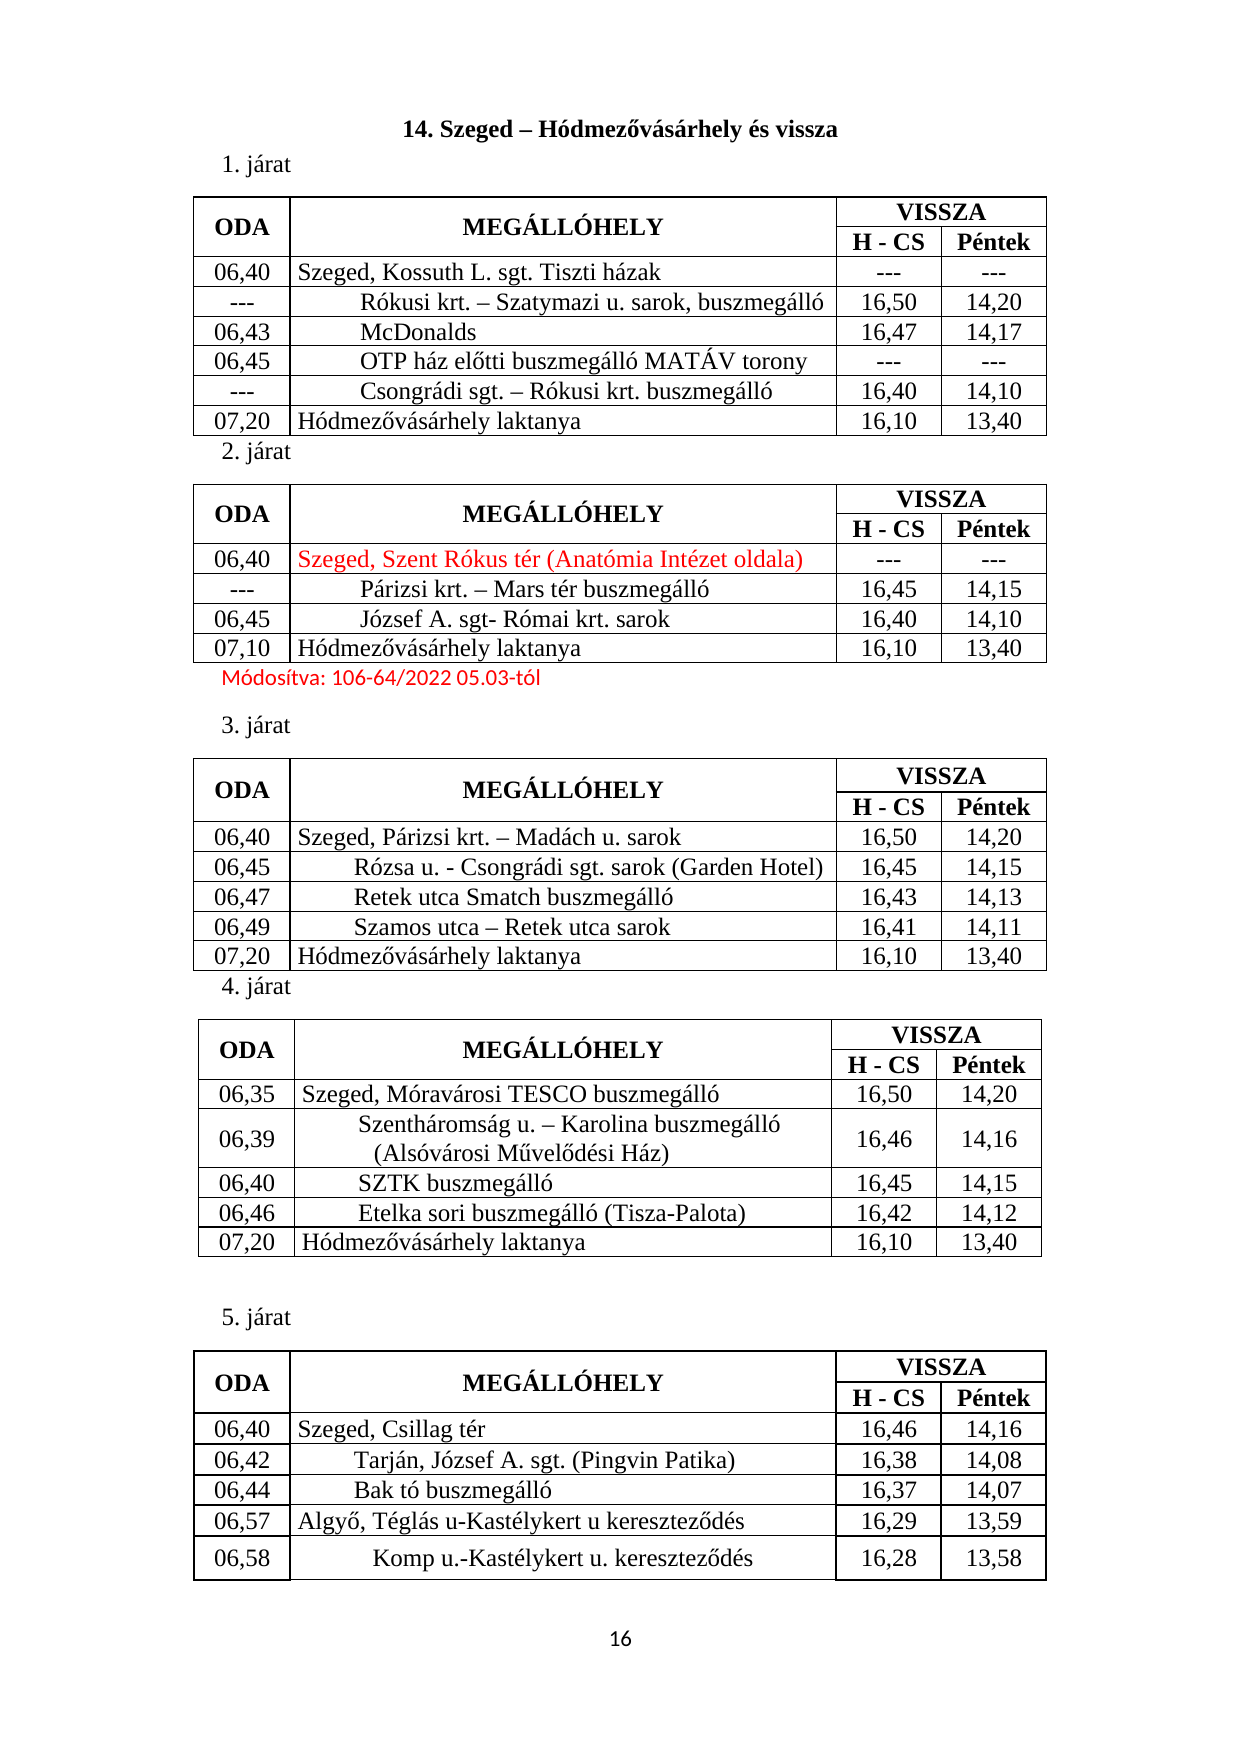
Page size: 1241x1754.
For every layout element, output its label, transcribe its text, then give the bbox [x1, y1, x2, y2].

table_cell SZTK buszmegálló [295, 1168, 831, 1197]
table_cell 16,10 [832, 1228, 936, 1256]
table_cell 16,42 [832, 1198, 936, 1226]
table_cell József A. sgt- Római krt. sarok [291, 604, 836, 632]
text 3. járat [221, 710, 1093, 739]
table_cell 16,10 [837, 634, 941, 662]
table_cell 16,45 [832, 1168, 936, 1197]
table_cell Párizsi krt. – Mars tér buszmegálló [291, 574, 836, 603]
table_cell --- [942, 346, 1046, 375]
table_cell 16,38 [837, 1445, 940, 1473]
table_cell Péntek [942, 1383, 1045, 1412]
table_cell 13,40 [942, 941, 1046, 970]
table_cell 14,11 [942, 912, 1046, 940]
table_cell 06,46 [199, 1198, 294, 1226]
table_cell 06,49 [194, 912, 289, 940]
table_cell 14,20 [937, 1080, 1041, 1108]
table_cell 14,10 [942, 604, 1046, 632]
table_cell 14,15 [942, 574, 1046, 603]
table_cell 06,39 [199, 1109, 294, 1167]
table_cell 06,43 [194, 317, 289, 345]
table_cell 14,10 [942, 376, 1046, 405]
table_cell Szentháromság u. – Karolina buszmegálló (Alsóvárosi Művelődési Ház) [295, 1109, 831, 1167]
table_cell 14,17 [942, 317, 1046, 345]
table_cell 06,40 [194, 257, 289, 286]
table_cell 13,40 [942, 406, 1046, 435]
table_header MEGÁLLÓHELY [291, 198, 836, 256]
table_cell 06,58 [195, 1537, 289, 1578]
table_cell McDonalds [291, 317, 836, 345]
table_cell 16,45 [837, 574, 941, 603]
table_cell H - CS [837, 793, 941, 821]
table_cell Szeged, Móravárosi TESCO buszmegálló [295, 1080, 831, 1108]
table_cell 07,10 [194, 634, 289, 662]
table_cell --- [837, 544, 941, 573]
table_cell 14,07 [942, 1476, 1045, 1504]
table_cell 16,50 [837, 822, 941, 851]
table_header MEGÁLLÓHELY [291, 759, 836, 821]
table_cell 16,47 [837, 317, 941, 345]
table_cell 06,40 [194, 822, 289, 851]
table_cell Komp u.-Kastélykert u. kereszteződés [291, 1536, 835, 1578]
table_cell 07,20 [194, 406, 289, 435]
table_cell 06,47 [194, 882, 289, 911]
table_cell 13,40 [942, 634, 1046, 662]
table_cell Hódmezővásárhely laktanya [291, 634, 836, 662]
subtitle 14. Szeged – Hódmezővásárhely és vissza [148, 114, 1093, 142]
table_cell 13,59 [942, 1506, 1045, 1535]
table_cell Hódmezővásárhely laktanya [291, 941, 836, 970]
table_cell --- [194, 287, 289, 316]
table_cell 16,40 [837, 376, 941, 405]
text 4. járat [148, 971, 1093, 1000]
table_cell 14,08 [942, 1445, 1045, 1473]
table_cell 06,40 [194, 544, 289, 573]
table_cell Retek utca Smatch buszmegálló [291, 882, 836, 911]
table_cell 07,20 [199, 1228, 294, 1256]
table_cell 16,29 [837, 1506, 940, 1535]
table_cell --- [194, 574, 289, 603]
table_cell --- [194, 376, 289, 405]
table_cell 16,43 [837, 882, 941, 911]
table_cell 06,45 [194, 346, 289, 375]
table_header VISSZA [837, 1352, 1045, 1381]
table_cell 14,20 [942, 287, 1046, 316]
table_header MEGÁLLÓHELY [295, 1020, 831, 1078]
table_cell Szeged, Csillag tér [291, 1413, 835, 1443]
table_cell 07,20 [194, 941, 289, 970]
table_cell Hódmezővásárhely laktanya [291, 406, 836, 435]
table_cell 14,15 [937, 1168, 1041, 1197]
table_cell 16,28 [837, 1537, 940, 1578]
table_cell 16,40 [837, 604, 941, 632]
table_cell 14,20 [942, 822, 1046, 851]
table_cell 16,10 [837, 941, 941, 970]
table_cell --- [837, 257, 941, 286]
table_cell Péntek [942, 793, 1046, 821]
table_cell 14,16 [937, 1109, 1041, 1167]
table_cell 06,57 [195, 1506, 289, 1535]
table_cell 16,46 [832, 1109, 936, 1167]
table_cell 06,42 [195, 1445, 289, 1473]
table_cell 13,40 [937, 1228, 1041, 1256]
table_header VISSZA [832, 1020, 1041, 1049]
table_cell H - CS [832, 1050, 936, 1078]
table_cell 06,44 [195, 1476, 289, 1504]
table_cell --- [837, 346, 941, 375]
text 5. járat [148, 1302, 1093, 1331]
table_cell 06,45 [194, 604, 289, 632]
table_cell Péntek [942, 514, 1046, 543]
table_cell Csongrádi sgt. – Rókusi krt. buszmegálló [291, 376, 836, 405]
table_cell 06,45 [194, 852, 289, 881]
text 1. járat [148, 149, 1093, 177]
table_cell H - CS [837, 227, 941, 256]
table_header ODA [199, 1020, 294, 1078]
table_header ODA [194, 485, 289, 543]
table_cell Szeged, Kossuth L. sgt. Tiszti házak [291, 257, 836, 286]
text 2. járat [148, 436, 1093, 464]
table_header VISSZA [837, 198, 1046, 226]
table_cell 06,40 [199, 1168, 294, 1197]
table_header ODA [194, 198, 289, 256]
table_cell 16,50 [832, 1080, 936, 1108]
table_cell Szeged, Párizsi krt. – Madách u. sarok [291, 822, 836, 851]
table_cell 16,50 [837, 287, 941, 316]
table_cell 14,12 [937, 1198, 1041, 1226]
table_cell 06,40 [195, 1414, 289, 1443]
table_cell Szeged, Szent Rókus tér (Anatómia Intézet oldala) [291, 544, 836, 573]
table_cell --- [942, 544, 1046, 573]
table_cell Péntek [942, 227, 1046, 256]
table_cell Algyő, Téglás u-Kastélykert u kereszteződés [291, 1505, 835, 1535]
table_cell Tarján, József A. sgt. (Pingvin Patika) [291, 1444, 835, 1473]
table_cell 14,15 [942, 852, 1046, 881]
table_header ODA [195, 1352, 289, 1412]
table_cell 14,13 [942, 882, 1046, 911]
table_cell 16,37 [837, 1476, 940, 1504]
table_header VISSZA [837, 759, 1046, 791]
table_cell 14,16 [942, 1414, 1045, 1443]
table_header VISSZA [837, 485, 1046, 513]
table_cell --- [942, 257, 1046, 286]
table_cell 16,46 [837, 1414, 940, 1443]
table_cell Rókusi krt. – Szatymazi u. sarok, buszmegálló [291, 287, 836, 316]
table_cell Etelka sori buszmegálló (Tisza-Palota) [295, 1198, 831, 1226]
table_header ODA [194, 759, 289, 821]
table_cell Bak tó buszmegálló [291, 1475, 835, 1504]
table_cell 16,45 [837, 852, 941, 881]
table_cell 06,35 [199, 1080, 294, 1108]
table_cell 13,58 [942, 1537, 1045, 1578]
table_cell OTP ház előtti buszmegálló MATÁV torony [291, 346, 836, 375]
table_cell 16,10 [837, 406, 941, 435]
table_cell Rózsa u. - Csongrádi sgt. sarok (Garden Hotel) [291, 852, 836, 881]
table_header MEGÁLLÓHELY [291, 485, 836, 543]
table_cell H - CS [837, 1383, 940, 1412]
table_cell Szamos utca – Retek utca sarok [291, 912, 836, 940]
text Módosítva: 106-64/2022 05.03-tól [221, 663, 1093, 691]
table_header MEGÁLLÓHELY [291, 1352, 835, 1412]
table_cell Hódmezővásárhely laktanya [295, 1228, 831, 1256]
table_cell Péntek [937, 1050, 1041, 1078]
table_cell 16,41 [837, 912, 941, 940]
table_cell H - CS [837, 514, 941, 543]
